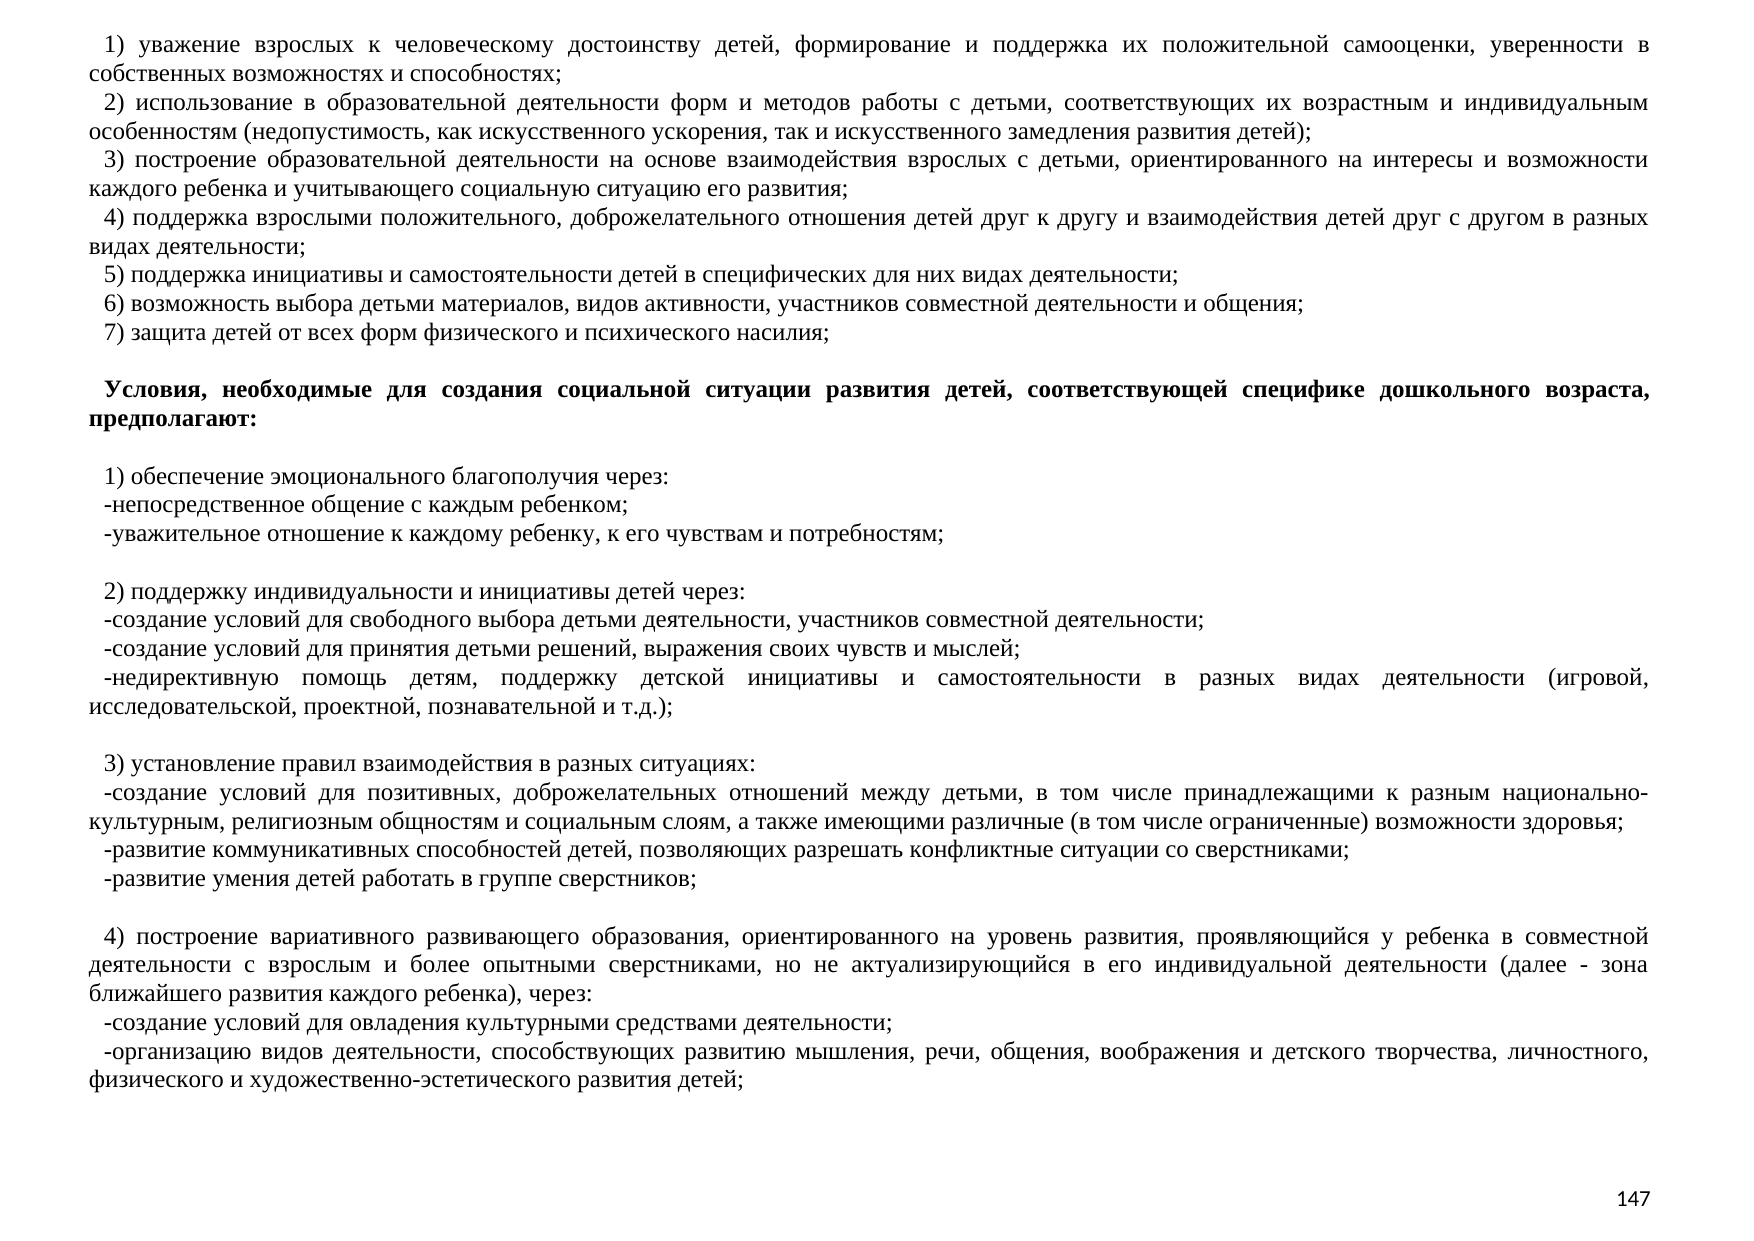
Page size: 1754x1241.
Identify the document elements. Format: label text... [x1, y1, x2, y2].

text -создание условий для принятия детьми решений, выражения своих чувств и мыслей; [89, 633, 1651, 662]
text -уважительное отношение к каждому ребенку, к его чувствам и потребностям; [89, 518, 1651, 547]
text 5) поддержка инициативы и самостоятельности детей в специфических для них видах деятельности; [89, 259, 1651, 288]
text -создание условий для свободного выбора детьми деятельности, участников совместной деятельности; [89, 604, 1651, 633]
text 1) уважение взрослых к человеческому достоинству детей, формирование и поддержка их положительной самооценки, уверенности в собственных возможностях и способностях; [89, 29, 1651, 87]
text 3) построение образовательной деятельности на основе взаимодействия взрослых с детьми, ориентированного на интересы и возможности каждого ребенка и учитывающего социальную ситуацию его развития; [89, 144, 1651, 202]
text 2) использование в образовательной деятельности форм и методов работы с детьми, соответствующих их возрастным и индивидуальным особенностям (недопустимость, как искусственного ускорения, так и искусственного замедления развития детей); [89, 87, 1651, 144]
text -недирективную помощь детям, поддержку детской инициативы и самостоятельности в разных видах деятельности (игровой, исследовательской, проектной, познавательной и т.д.); [89, 662, 1651, 719]
text -создание условий для позитивных, доброжелательных отношений между детьми, в том числе принадлежащими к разным национально-культурным, религиозным общностям и социальным слоям, а также имеющими различные (в том числе ограниченные) возможности здоровья; [89, 777, 1651, 834]
text 1) обеспечение эмоционального благополучия через: [89, 461, 1651, 489]
text 4) поддержка взрослыми положительного, доброжелательного отношения детей друг к другу и взаимодействия детей друг с другом в разных видах деятельности; [89, 202, 1651, 259]
text 2) поддержку индивидуальности и инициативы детей через: [89, 576, 1651, 604]
text -непосредственное общение с каждым ребенком; [89, 489, 1651, 518]
text Условия, необходимые для создания социальной ситуации развития детей, соответствующей специфике дошкольного возраста, предполагают: [89, 374, 1651, 432]
text -создание условий для овладения культурными средствами деятельности; [89, 1007, 1651, 1036]
text -развитие умения детей работать в группе сверстников; [89, 863, 1651, 892]
text 4) построение вариативного развивающего образования, ориентированного на уровень развития, проявляющийся у ребенка в совместной деятельности с взрослым и более опытными сверстниками, но не актуализирующийся в его индивидуальной деятельности (далее - зона ближайшего развития каждого ребенка), через: [89, 921, 1651, 1007]
text -организацию видов деятельности, способствующих развитию мышления, речи, общения, воображения и детского творчества, личностного, физического и художественно-эстетического развития детей; [89, 1036, 1651, 1093]
text -развитие коммуникативных способностей детей, позволяющих разрешать конфликтные ситуации со сверстниками; [89, 834, 1651, 863]
text 7) защита детей от всех форм физического и психического насилия; [89, 317, 1651, 346]
text 6) возможность выбора детьми материалов, видов активности, участников совместной деятельности и общения; [89, 288, 1651, 317]
text 3) установление правил взаимодействия в разных ситуациях: [89, 748, 1651, 777]
